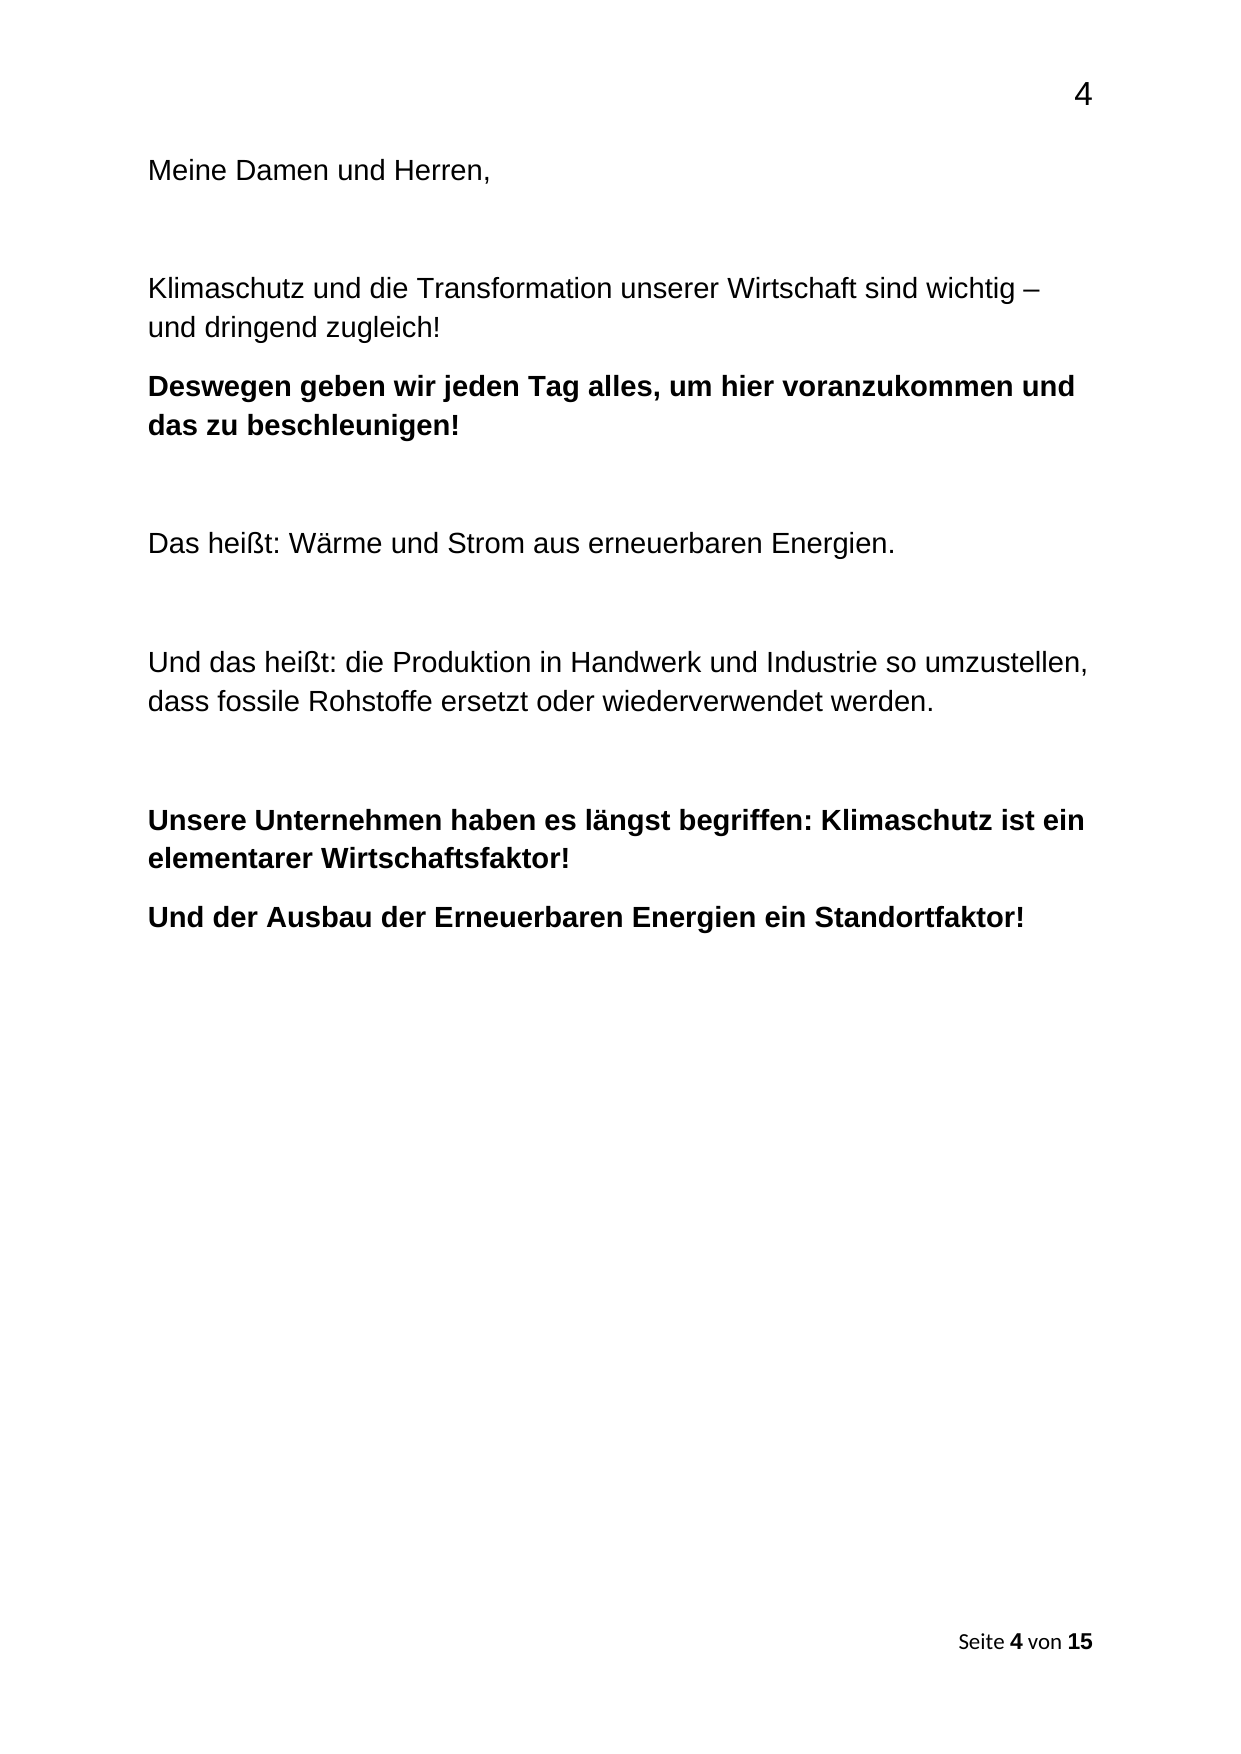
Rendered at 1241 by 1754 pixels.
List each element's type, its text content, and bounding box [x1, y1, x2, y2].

text Und das heißt: die Produktion in Handwerk und Industrie so umzustellen, dass fossile Rohstoffe ersetzt oder wiederverwendet werden. [148, 645, 1093, 717]
text Das heißt: Wärme und Strom aus erneuerbaren Energien. [148, 527, 1093, 560]
text Und der Ausbau der Erneuerbaren Energien ein Standortfaktor! [148, 901, 1093, 934]
text Meine Damen und Herren, [148, 153, 1093, 186]
text Klimaschutz und die Transformation unserer Wirtschaft sind wichtig – und dringend zugleich! [148, 271, 1093, 343]
text Unsere Unternehmen haben es längst begriffen: Klimaschutz ist ein elementarer Wirtschaftsfaktor! [148, 803, 1093, 875]
text Deswegen geben wir jeden Tag alles, um hier voranzukommen und das zu beschleunigen! [148, 369, 1093, 441]
